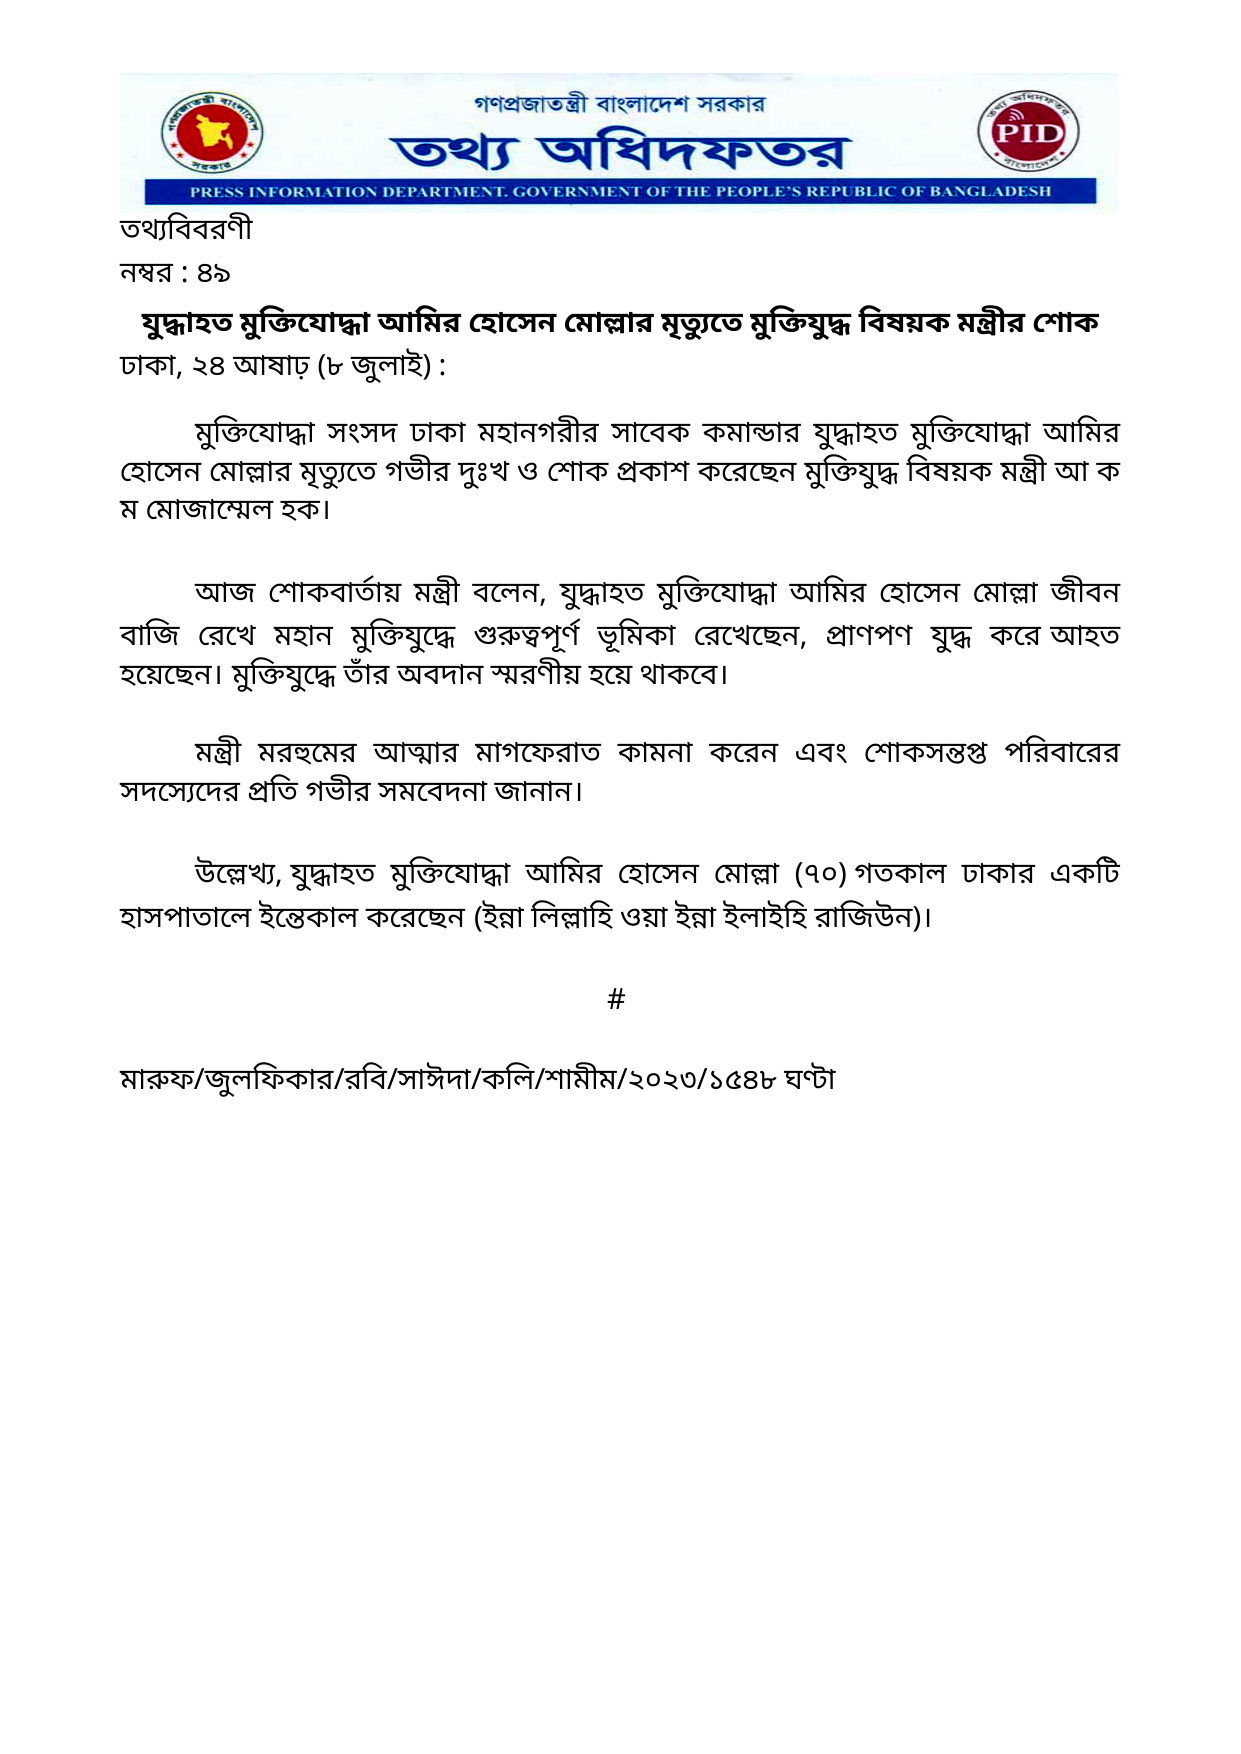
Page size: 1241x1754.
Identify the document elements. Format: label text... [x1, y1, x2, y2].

text # [120, 978, 1112, 1018]
text তথ্যবিবরণী নম্বর : ৪৯ [120, 213, 1112, 294]
text ঢাকা, ২৪ আষাঢ় (৮ জুলাই) : [120, 344, 1120, 387]
text মন্ত্রী মরহুমের আত্মার মাগফেরাত কামনা করেন এবং শোকসন্তপ্ত পরিবারের সদস্যেদের প্রতি গভীর সমবেদনা জানান। [120, 736, 1120, 813]
text যুদ্ধাহত মুক্তিযোদ্ধা আমির হোসেন মোল্লার মৃত্যুতে মুক্তিযুদ্ধ বিষয়ক মন্ত্রীর শোক [120, 306, 1120, 344]
text মুক্তিযোদ্ধা সংসদ ঢাকা মহানগরীর সাবেক কমান্ডার যুদ্ধাহত মুক্তিযোদ্ধা আমির হোসেন মোল্লার মৃত্যুতে গভীর দুঃখ ও শোক প্রকাশ করেছেন মুক্তিযুদ্ধ বিষয়ক মন্ত্রী আ ক ম মোজাম্মেল হক। [120, 416, 1120, 531]
text মারুফ/জুলফিকার/রবি/সাঈদা/কলি/শামীম/২০২৩/১৫৪৮ ঘণ্টা [120, 1058, 1121, 1101]
text উল্লেখ্য, যুদ্ধাহত মুক্তিযোদ্ধা আমির হোসেন মোল্লা (৭০) গতকাল ঢাকার একটি হাসপাতালে ইন্তেকাল করেছেন (ইন্না লিল্লাহি ওয়া ইন্না ইলাইহি রাজিউন)। [120, 853, 1120, 939]
text আজ শোকবার্তায় মন্ত্রী বলেন, যুদ্ধাহত মুক্তিযোদ্ধা আমির হোসেন মোল্লা জীবন বাজি রেখে মহান মুক্তিযুদ্ধে গুরুত্বপূর্ণ ভূমিকা রেখেছেন, প্রাণপণ যুদ্ধ করে আহত হয়েছেন। মুক্তিযুদ্ধে তাঁর অবদান স্মরণীয় হয়ে থাকবে। [120, 571, 1120, 696]
